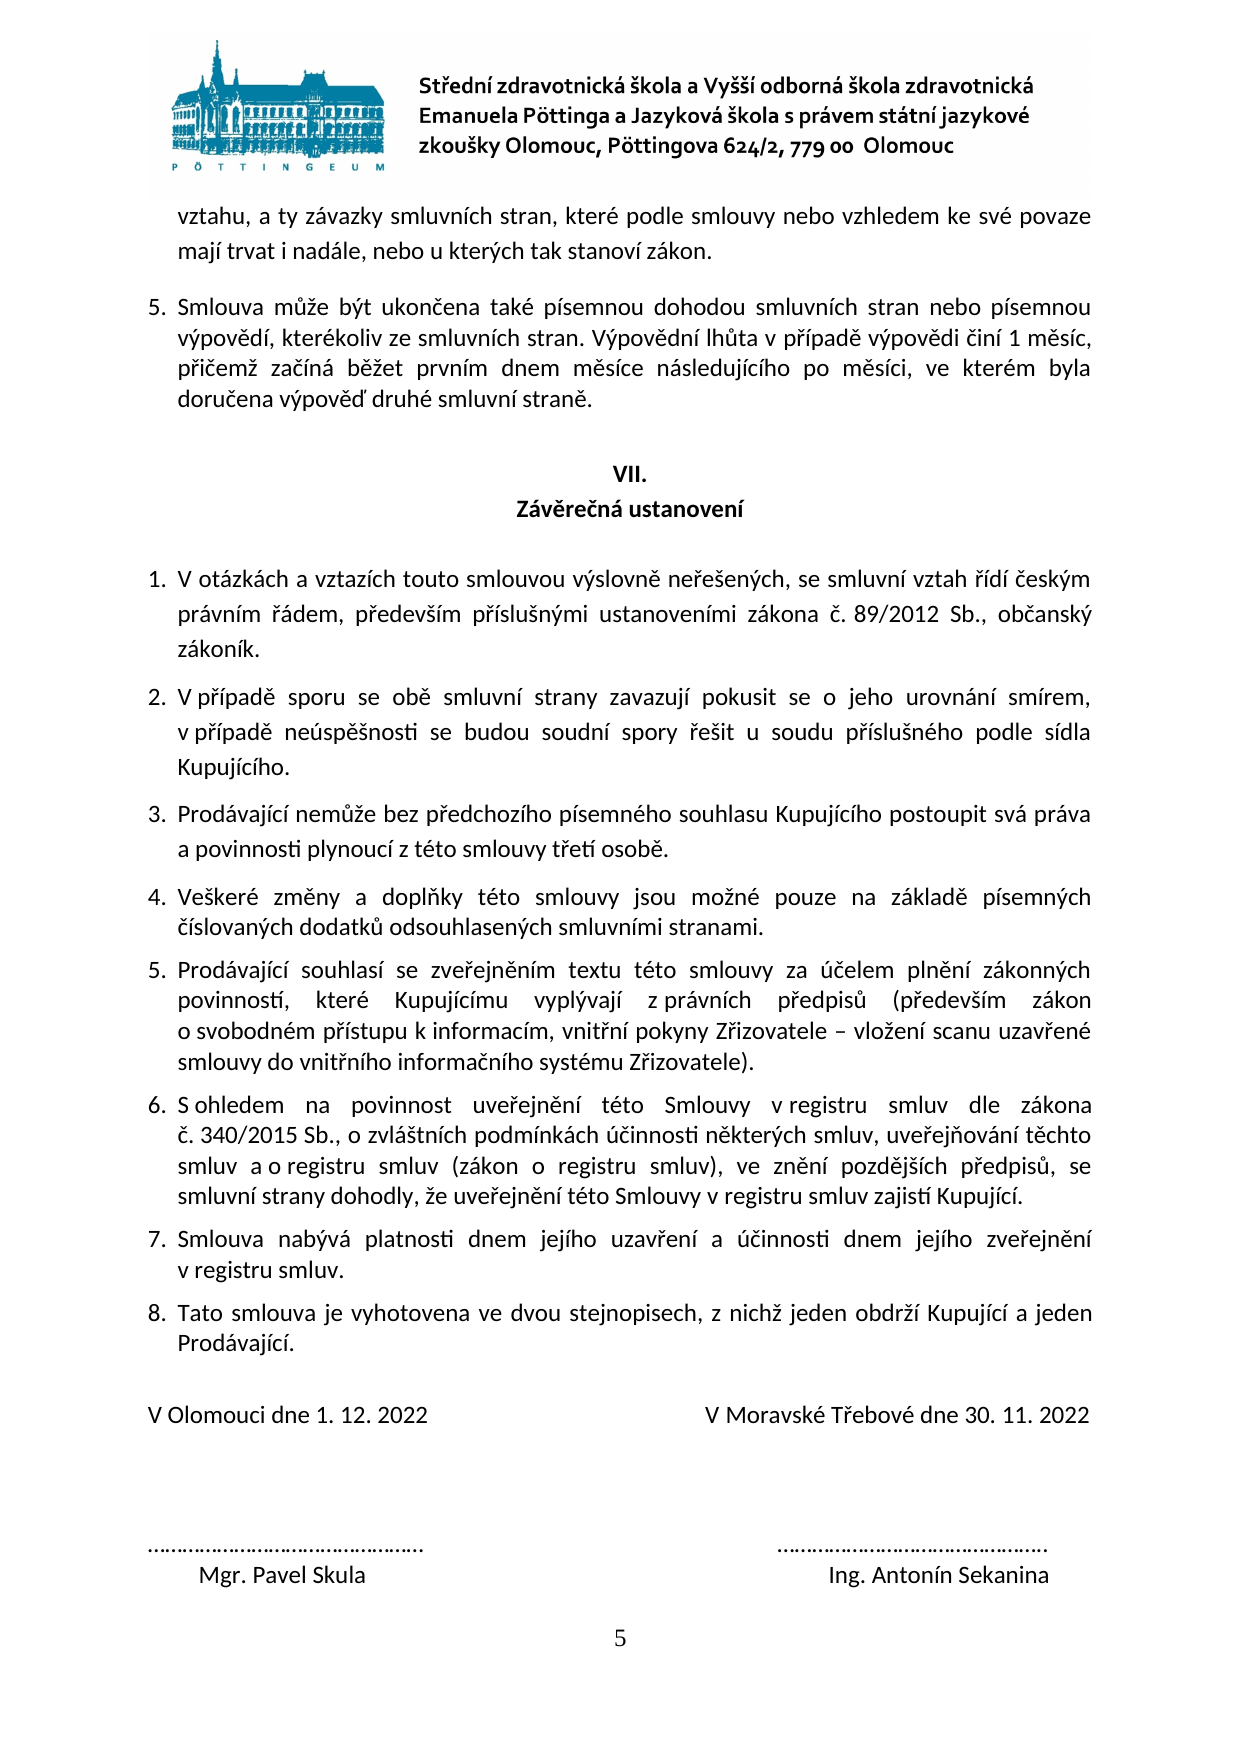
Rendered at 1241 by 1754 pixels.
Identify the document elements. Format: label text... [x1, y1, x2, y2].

list Smlouva nabývá platnosti dnem jejího uzavření a účinnosti dnem jejího zveřejnění v registru smluv. [148, 1223, 1092, 1284]
picture [147, 29, 1093, 201]
list Tato smlouva je vyhotovena ve dvou stejnopisech, z nichž jeden obdrží Kupující a jeden Prodávající. [148, 1297, 1092, 1358]
list V případě sporu se obě smluvní strany zavazují pokusit se o jeho urovnání smírem, v případě neúspěšnosti se budou soudní spory řešit u soudu příslušného podle sídla Kupujícího. [148, 681, 1092, 781]
list Smlouva může být ukončena také písemnou dohodou smluvních stran nebo písemnou výpovědí, kterékoliv ze smluvních stran. Výpovědní lhůta v případě výpovědi činí 1 měsíc, přičemž začíná běžet prvním dnem měsíce následujícího po měsíci, ve kterém byla doručena výpověď druhé smluvní straně. [148, 291, 1092, 413]
list Prodávající souhlasí se zveřejněním textu této smlouvy za účelem plnění zákonných povinností, které Kupujícímu vyplývají z právních předpisů (především zákon o svobodném přístupu k informacím, vnitřní pokyny Zřizovatele – vložení scanu uzavřené smlouvy do vnitřního informačního systému Zřizovatele). [148, 954, 1092, 1076]
subtitle Závěrečná ustanovení [168, 493, 1092, 524]
text Mgr. Pavel Skula Ing. Antonín Sekanina [148, 1559, 1092, 1589]
text ………………………………………… ……………………………………….. [148, 1528, 1092, 1559]
list V otázkách a vztazích touto smlouvou výslovně neřešených, se smluvní vztah řídí českým právním řádem, především příslušnými ustanoveními zákona č. 89/2012 Sb., občanský zákoník. [148, 563, 1092, 664]
list Prodávající nemůže bez předchozího písemného souhlasu Kupujícího postoupit svá práva a povinnosti plynoucí z této smlouvy třetí osobě. [148, 798, 1092, 864]
list Veškeré změny a doplňky této smlouvy jsou možné pouze na základě písemných číslovaných dodatků odsouhlasených smluvními stranami. [148, 881, 1092, 942]
list S ohledem na povinnost uveřejnění této Smlouvy v registru smluv dle zákona č. 340/2015 Sb., o zvláštních podmínkách účinnosti některých smluv, uveřejňování těchto smluv a o registru smluv (zákon o registru smluv), ve znění pozdějších předpisů, se smluvní strany dohodly, že uveřejnění této Smlouvy v registru smluv zajistí Kupující. [148, 1089, 1092, 1211]
subtitle VII. [168, 458, 1092, 489]
subtitle V Olomouci dne 1. 12. 2022 V Moravské Třebové dne 30. 11. 2022 [148, 1399, 1092, 1430]
